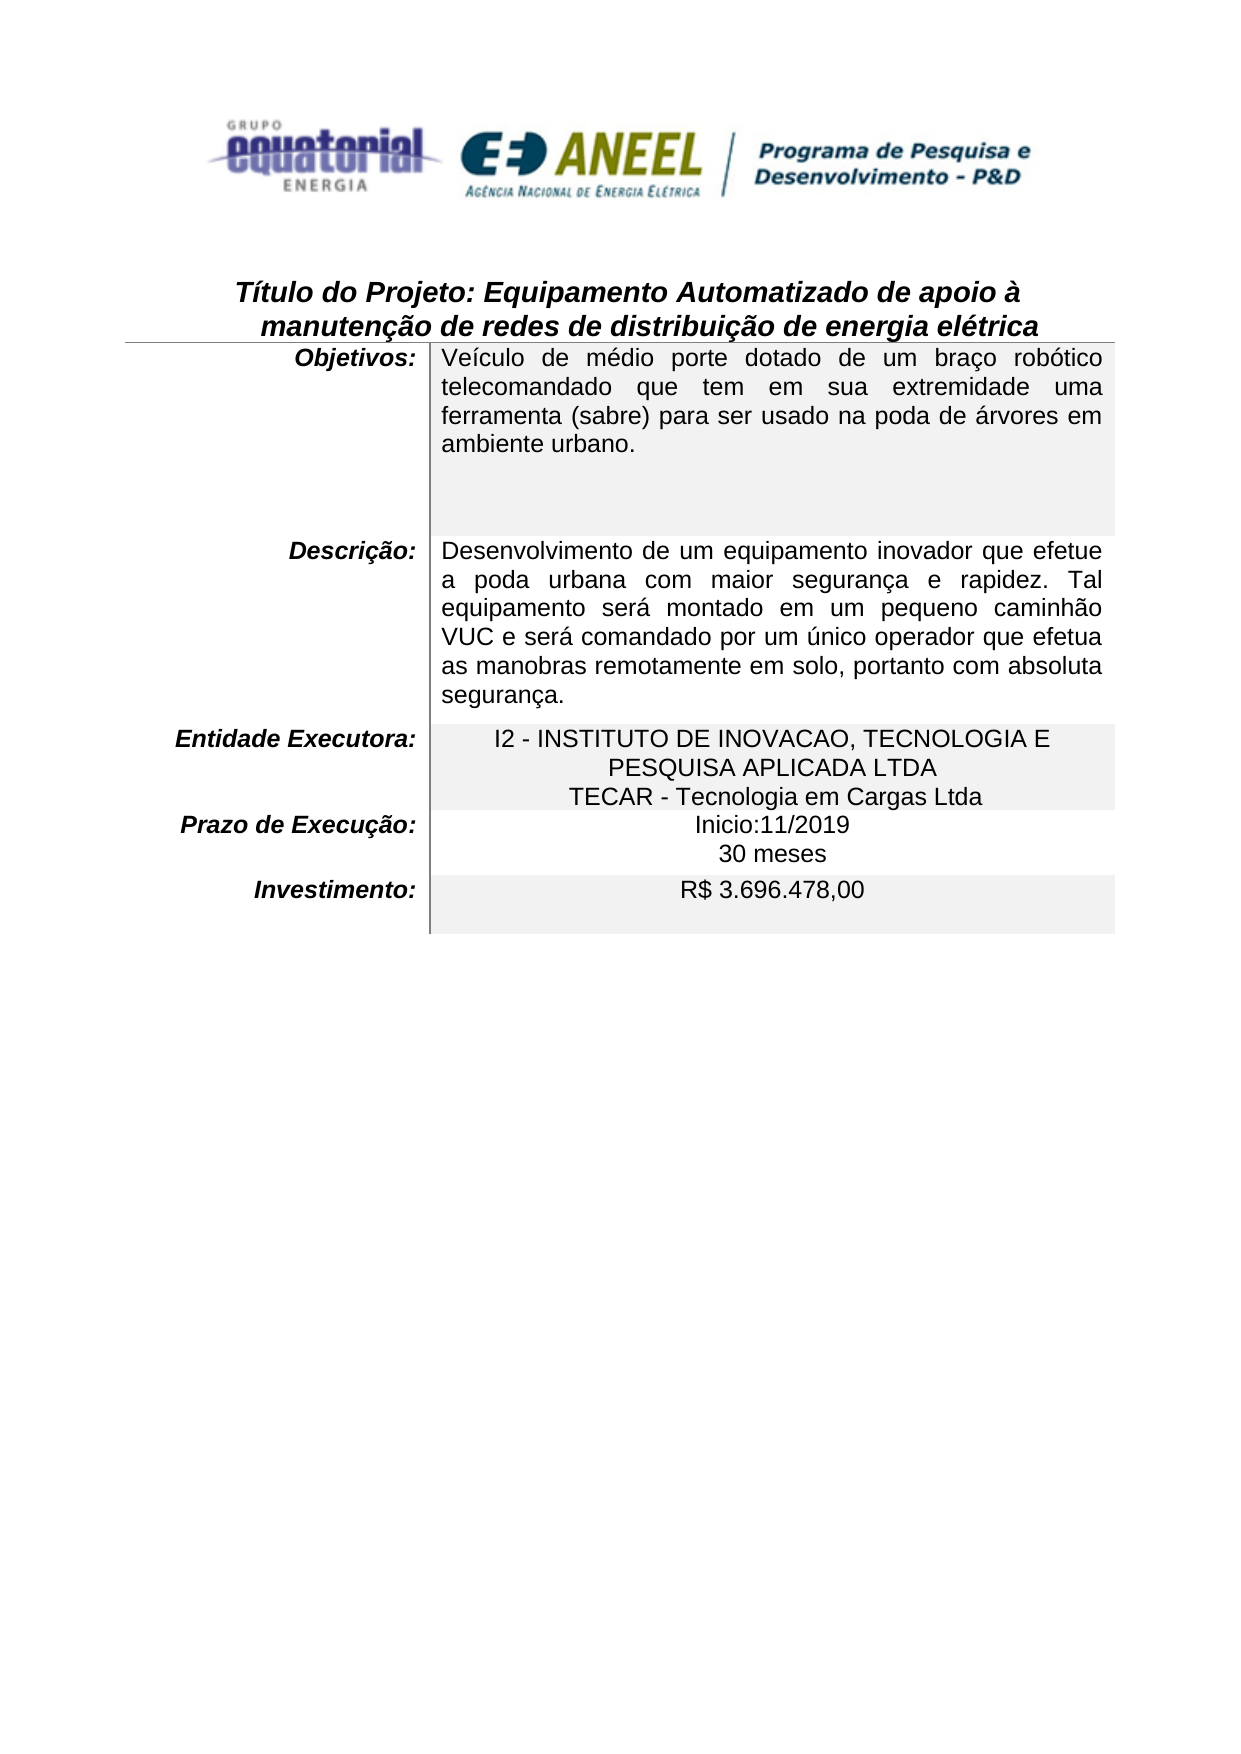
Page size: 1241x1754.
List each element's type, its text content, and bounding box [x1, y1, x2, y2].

table_cell Inicio:11/2019 30 meses [431, 810, 1115, 875]
table_cell Entidade Executora: [125, 724, 429, 810]
table_cell Investimento: [125, 875, 429, 934]
table_cell Prazo de Execução: [125, 810, 429, 875]
picture [184, 73, 1056, 200]
table_cell Objetivos: [125, 343, 429, 536]
table_header Título do Projeto: Equipamento Automatizado de apoio à manutenção de redes de distribuição de energia elétrica [125, 275, 1115, 342]
table_cell Veículo de médio porte dotado de um braço robótico telecomandado que tem em sua extremidade uma ferramenta (sabre) para ser usado na poda de árvores em ambiente urbano. [431, 343, 1115, 536]
table_cell R$ 3.696.478,00 [431, 875, 1115, 934]
table_cell Descrição: [125, 536, 429, 724]
table_cell Desenvolvimento de um equipamento inovador que efetue a poda urbana com maior segurança e rapidez. Tal equipamento será montado em um pequeno caminhão VUC e será comandado por um único operador que efetua as manobras remotamente em solo, portanto com absoluta segurança. [431, 536, 1115, 724]
table_cell I2 - INSTITUTO DE INOVACAO, TECNOLOGIA E PESQUISA APLICADA LTDA TECAR - Tecnologia em Cargas Ltda [431, 724, 1115, 810]
